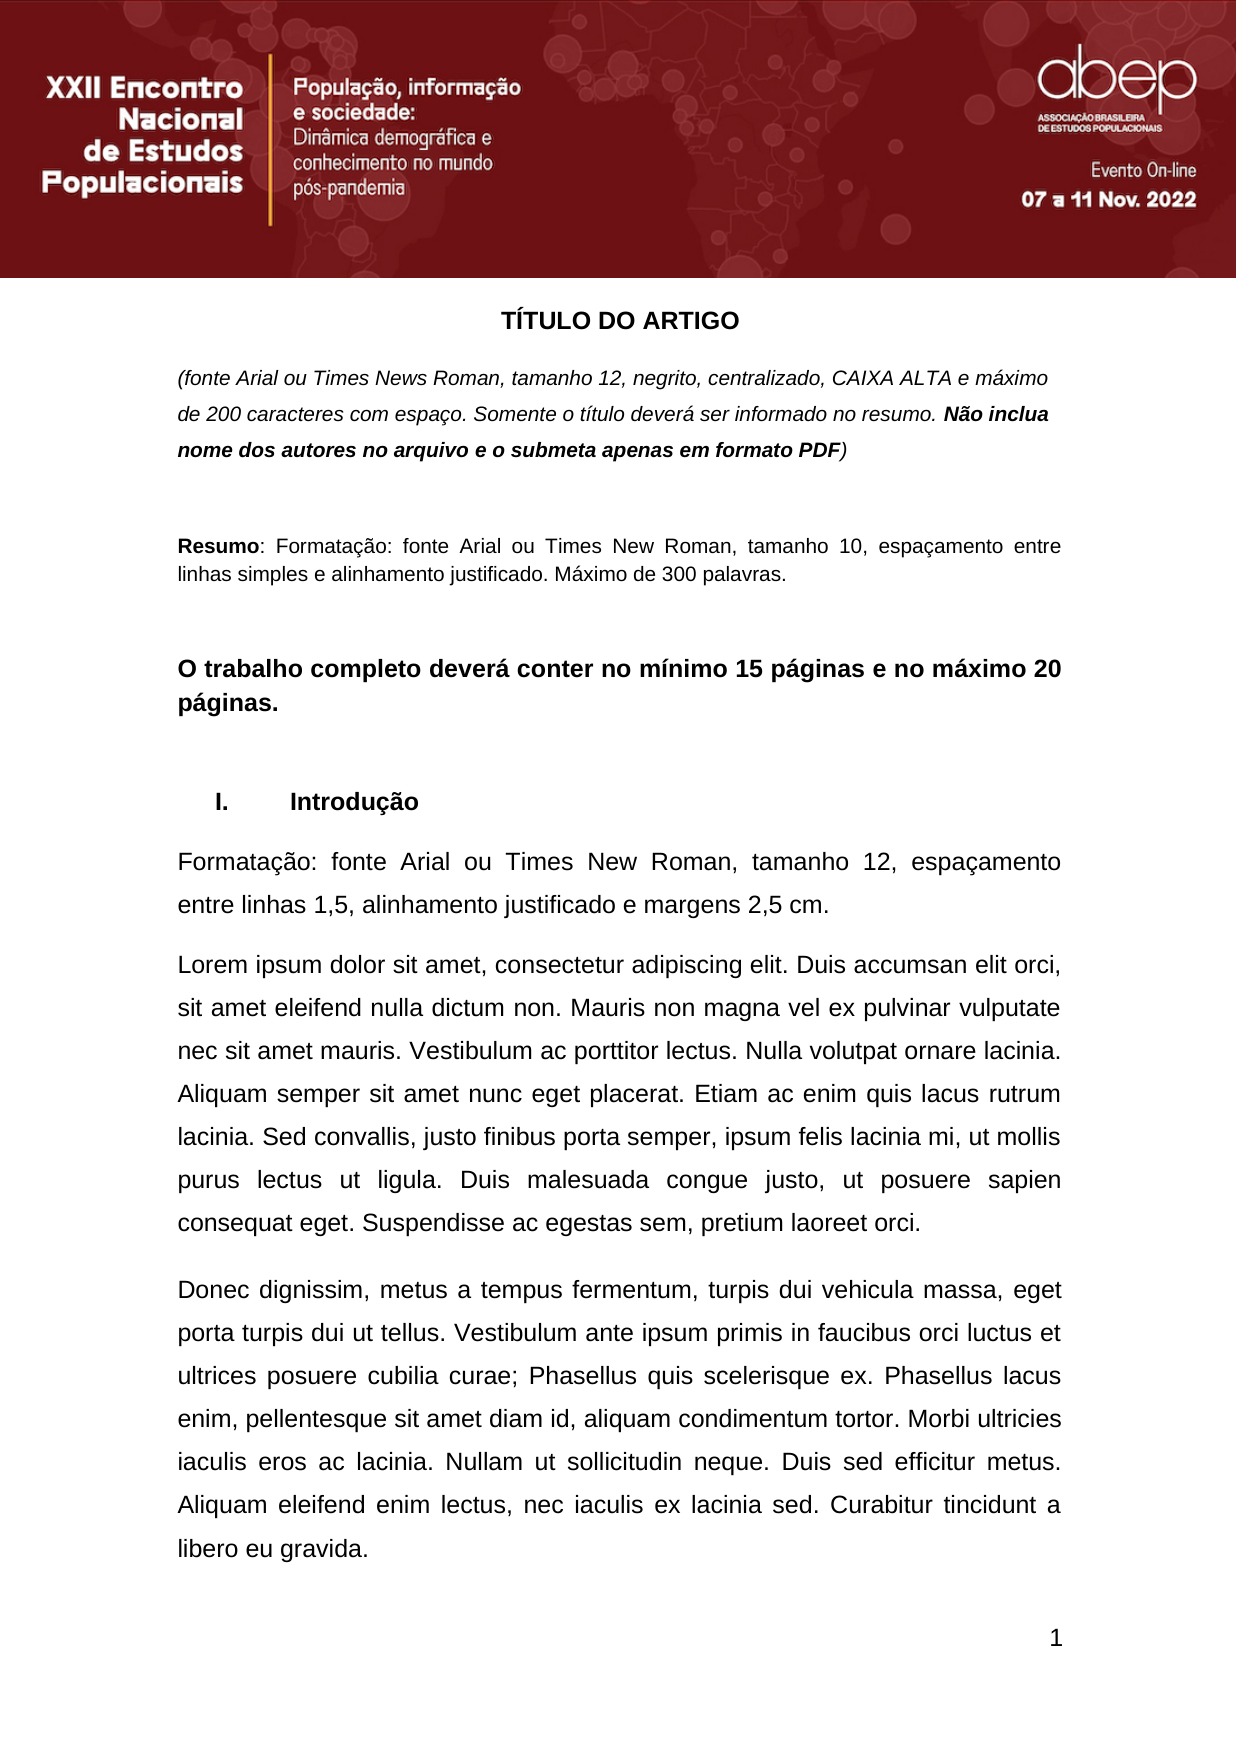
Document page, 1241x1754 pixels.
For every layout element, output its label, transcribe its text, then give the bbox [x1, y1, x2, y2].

text Formatação: fonte Arial ou Times New Roman, tamanho 12, espaçamento entre linhas 1,5, alinhamento justificado e margens 2,5 cm. [177, 847, 1063, 918]
picture [0, 0, 1236, 278]
text TÍTULO DO ARTIGO [177, 278, 1063, 334]
text (fonte Arial ou Times News Roman, tamanho 12, negrito, centralizado, CAIXA ALTA e máximo de 200 caracteres com espaço. Somente o título deverá ser informado no resumo. Não inclua nome dos autores no arquivo e o submeta apenas em formato PDF) [177, 366, 1063, 503]
text Donec dignissim, metus a tempus fermentum, turpis dui vehicula massa, eget porta turpis dui ut tellus. Vestibulum ante ipsum primis in faucibus orci luctus et ultrices posuere cubilia curae; Phasellus quis scelerisque ex. Phasellus lacus enim, pellentesque sit amet diam id, aliquam condimentum tortor. Morbi ultricies iaculis eros ac lacinia. Nullam ut sollicitudin neque. Duis sed efficitur metus. Aliquam eleifend enim lectus, nec iaculis ex lacinia sed. Curabitur tincidunt a libero eu gravida. [177, 1275, 1063, 1562]
text Resumo: Formatação: fonte Arial ou Times New Roman, tamanho 10, espaçamento entre linhas simples e alinhamento justificado. Máximo de 300 palavras. [177, 534, 1063, 585]
list Introdução [215, 787, 1063, 816]
text O trabalho completo deverá conter no mínimo 15 páginas e no máximo 20 páginas. [177, 654, 1063, 716]
